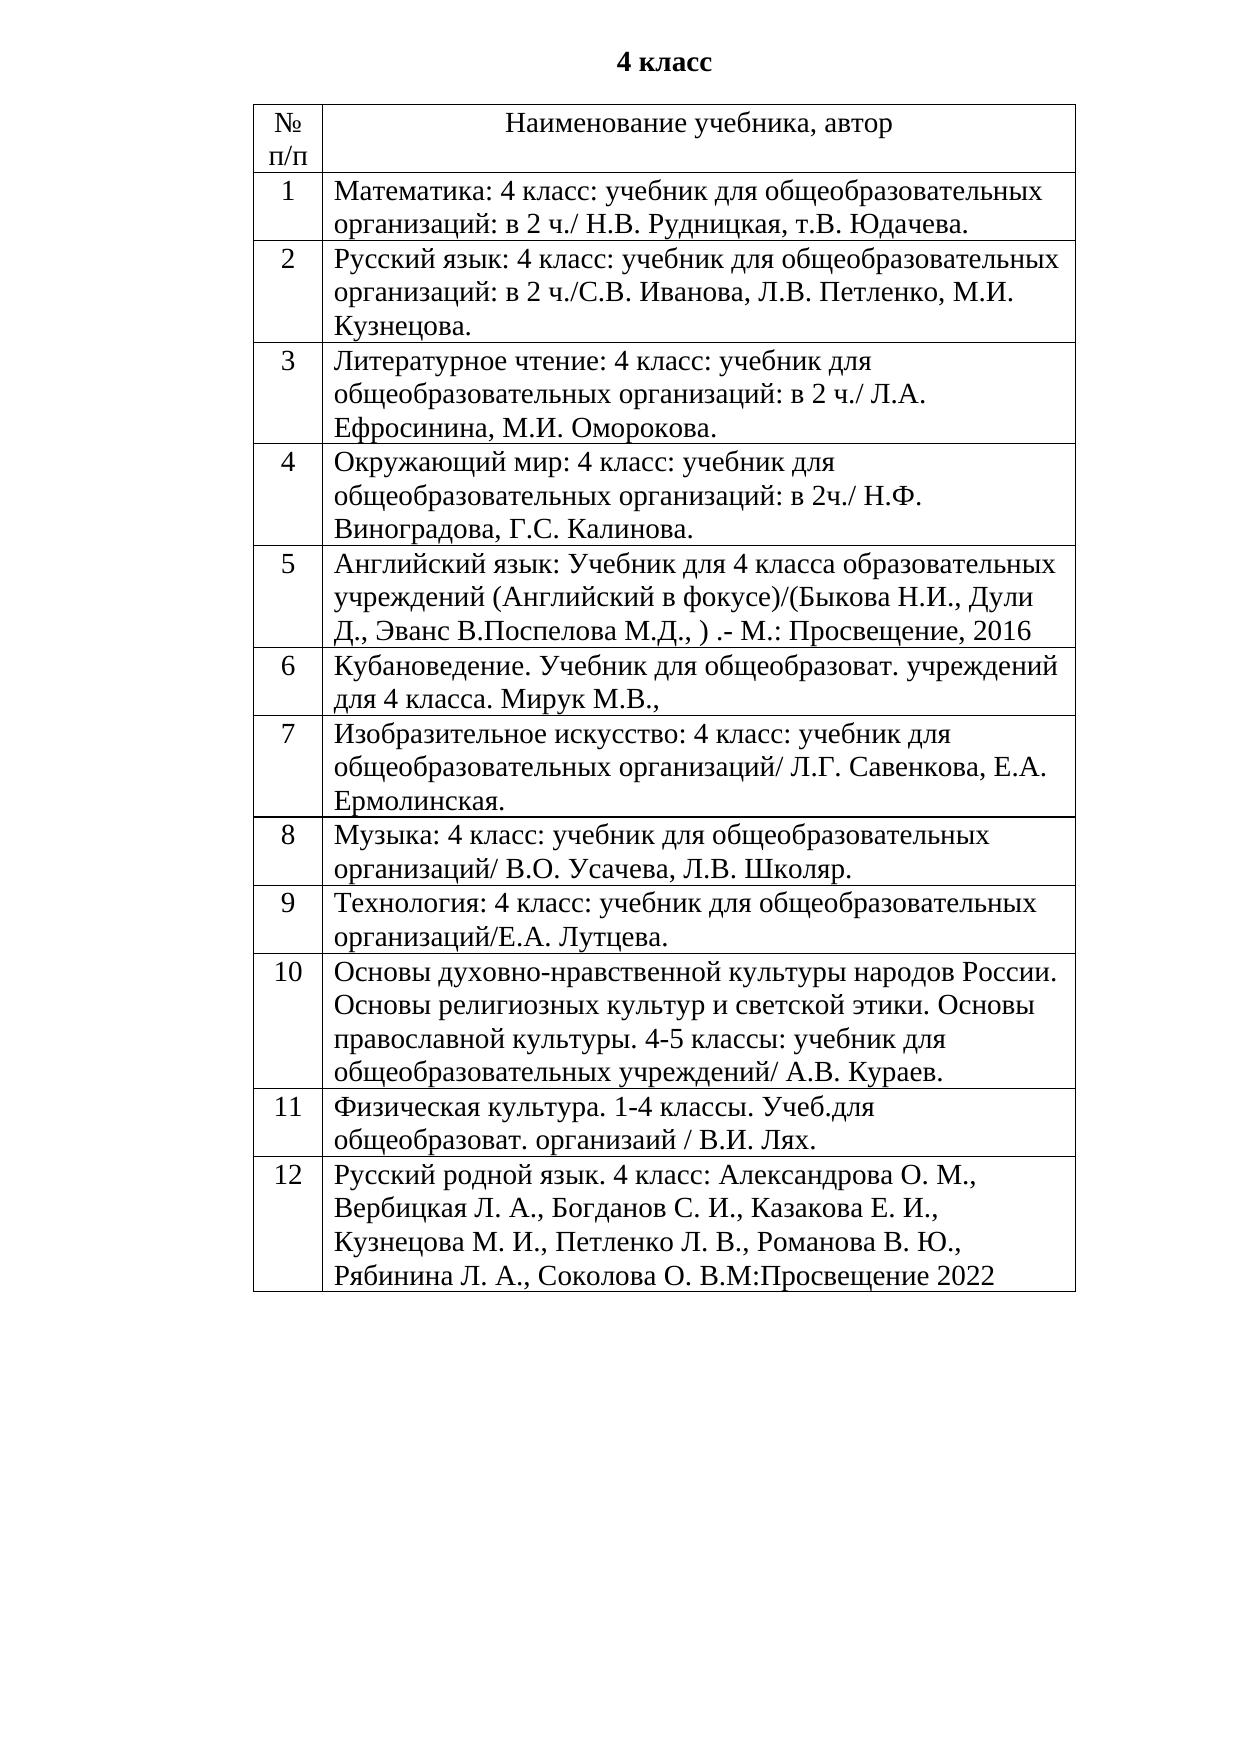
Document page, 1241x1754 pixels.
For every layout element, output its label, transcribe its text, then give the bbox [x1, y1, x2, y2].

table_cell 11 [254, 1089, 322, 1156]
table_cell Основы духовно-нравственной культуры народов России. Основы религиозных культур и светской этики. Основы православной культуры. 4-5 классы: учебник для общеобразовательных учреждений/ А.В. Кураев. [323, 954, 1075, 1088]
table_cell 2 [254, 241, 322, 342]
table_cell 4 [254, 444, 322, 545]
table_cell 10 [254, 954, 322, 1088]
table_cell 3 [254, 343, 322, 443]
table_header Наименование учебника, автор [323, 105, 1075, 172]
table_cell 5 [254, 546, 322, 647]
table_cell Музыка: 4 класс: учебник для общеобразовательных организаций/ В.О. Усачева, Л.В. Школяр. [323, 818, 1075, 884]
text 4 класс [177, 44, 1152, 78]
table_cell Русский язык: 4 класс: учебник для общеобразовательных организаций: в 2 ч./С.В. Иванова, Л.В. Петленко, М.И. Кузнецова. [323, 241, 1075, 342]
table_cell 8 [254, 818, 322, 884]
table_cell 6 [254, 648, 322, 715]
table_cell Русский родной язык. 4 класс: Александрова О. М., Вербицкая Л. А., Богданов С. И., Казакова Е. И., Кузнецова М. И., Петленко Л. В., Романова В. Ю., Рябинина Л. А., Соколова О. В.М:Просвещение 2022 [323, 1157, 1075, 1291]
table_cell Окружающий мир: 4 класс: учебник для общеобразовательных организаций: в 2ч./ Н.Ф. Виноградова, Г.С. Калинова. [323, 444, 1075, 545]
table_cell Технология: 4 класс: учебник для общеобразовательных организаций/Е.А. Лутцева. [323, 886, 1075, 953]
table_cell Литературное чтение: 4 класс: учебник для общеобразовательных организаций: в 2 ч./ Л.А. Ефросинина, М.И. Оморокова. [323, 343, 1075, 443]
table_cell Физическая культура. 1-4 классы. Учеб.для общеобразоват. организаий / В.И. Лях. [323, 1089, 1075, 1156]
table_cell Математика: 4 класс: учебник для общеобразовательных организаций: в 2 ч./ Н.В. Рудницкая, т.В. Юдачева. [323, 173, 1075, 240]
table_cell 1 [254, 173, 322, 240]
table_cell Изобразительное искусство: 4 класс: учебник для общеобразовательных организаций/ Л.Г. Савенкова, Е.А. Ермолинская. [323, 716, 1075, 816]
table_cell 12 [254, 1157, 322, 1291]
table_header № п/п [254, 105, 322, 172]
table_cell Английский язык: Учебник для 4 класса образовательных учреждений (Английский в фокусе)/(Быкова Н.И., Дули Д., Эванс В.Поспелова М.Д., ) .- М.: Просвещение, 2016 [323, 546, 1075, 647]
table_cell 9 [254, 886, 322, 953]
table_cell 7 [254, 716, 322, 816]
table_cell Кубановедение. Учебник для общеобразоват. учреждений для 4 класса. Мирук М.В., [323, 648, 1075, 715]
